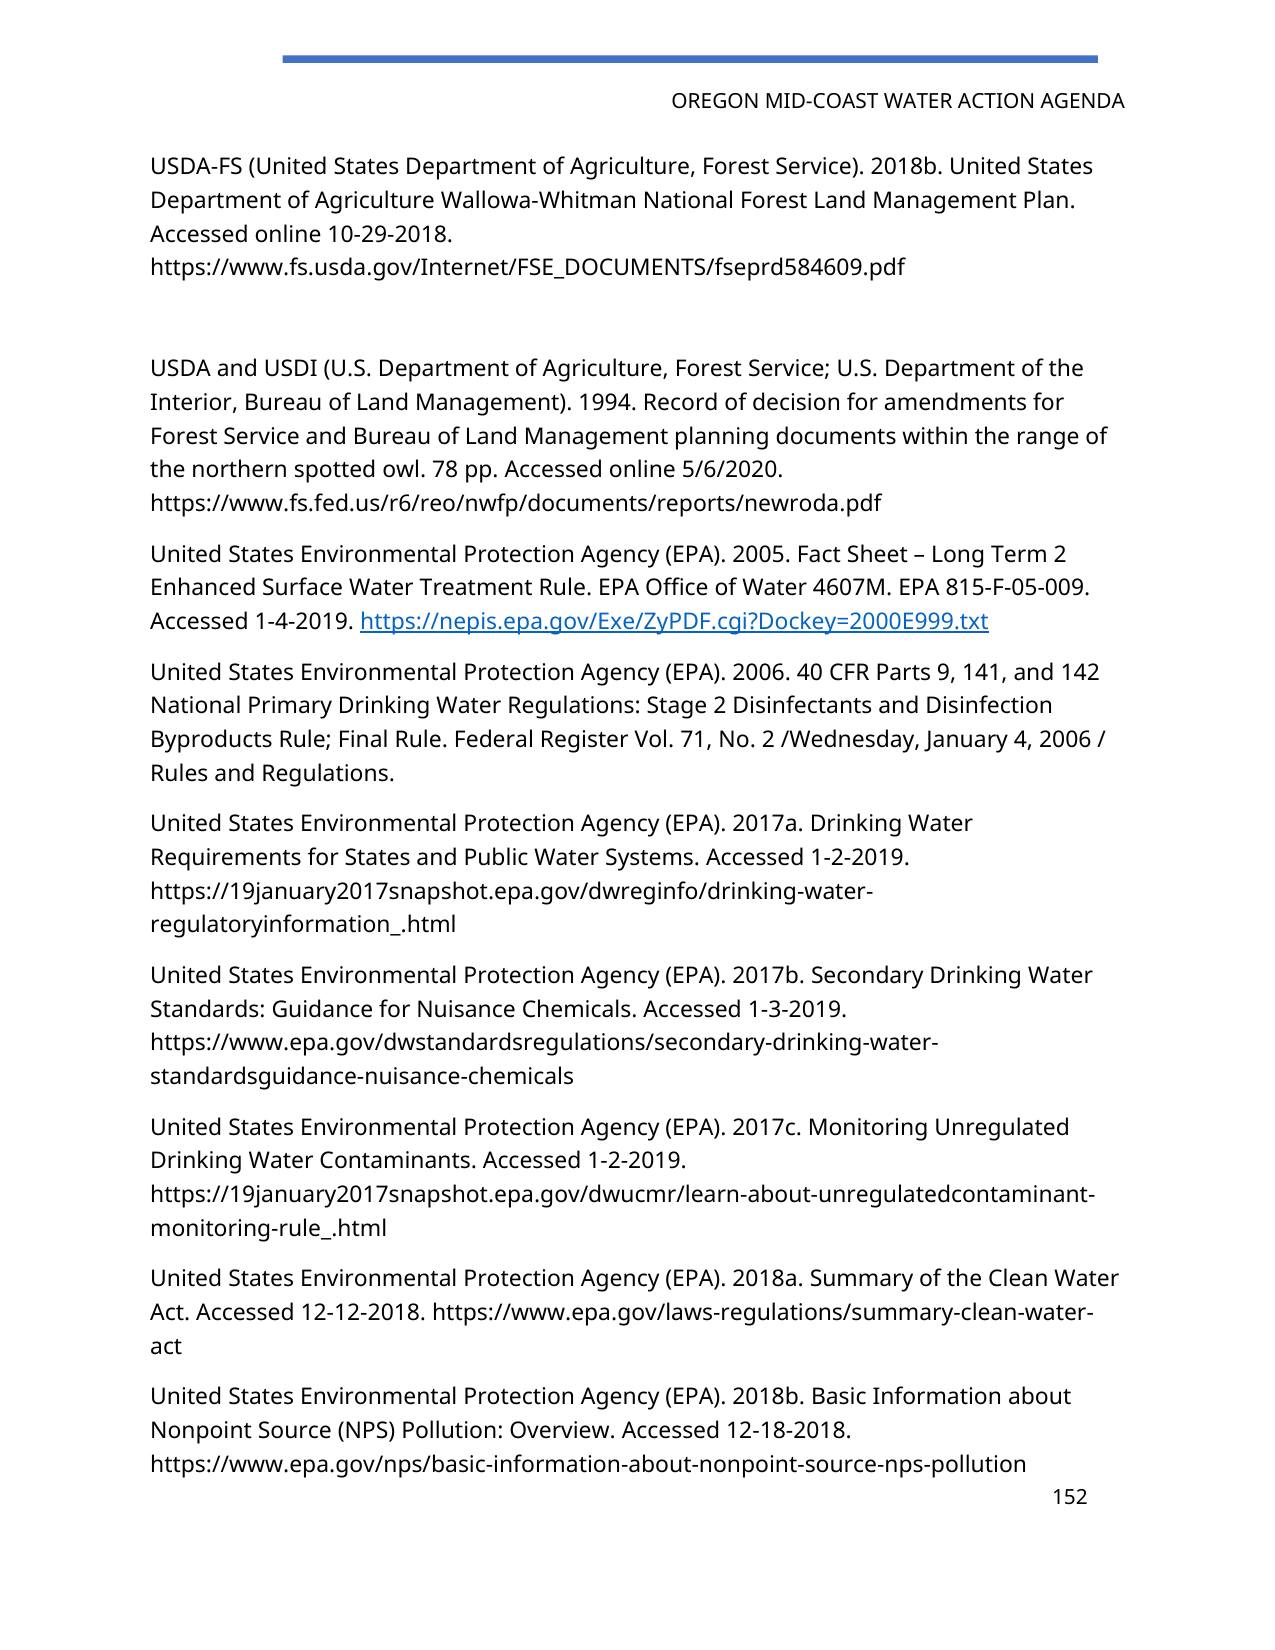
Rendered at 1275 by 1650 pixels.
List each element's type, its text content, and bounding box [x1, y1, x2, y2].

text United States Environmental Protection Agency (EPA). 2017b. Secondary Drinking Water Standards: Guidance for Nuisance Chemicals. Accessed 1-3-2019. https://www.epa.gov/dwstandardsregulations/secondary-drinking-water-standardsguidance-nuisance-chemicals [150, 959, 1125, 1091]
text United States Environmental Protection Agency (EPA). 2017c. Monitoring Unregulated Drinking Water Contaminants. Accessed 1-2-2019. https://19january2017snapshot.epa.gov/dwucmr/learn-about-unregulatedcontaminant-monitoring-rule_.html [150, 1110, 1125, 1243]
text United States Environmental Protection Agency (EPA). 2005. Fact Sheet – Long Term 2 Enhanced Surface Water Treatment Rule. EPA Office of Water 4607M. EPA 815-F-05-009. Accessed 1-4-2019. https://nepis.epa.gov/Exe/ZyPDF.cgi?Dockey=2000E999.txt [150, 537, 1125, 636]
text USDA and USDI (U.S. Department of Agriculture, Forest Service; U.S. Department of the Interior, Bureau of Land Management). 1994. Record of decision for amendments for Forest Service and Bureau of Land Management planning documents within the range of the northern spotted owl. 78 pp. Accessed online 5/6/2020. https://www.fs.fed.us/r6/reo/nwfp/documents/reports/newroda.pdf [150, 352, 1125, 518]
text United States Environmental Protection Agency (EPA). 2018a. Summary of the Clean Water Act. Accessed 12-12-2018. https://www.epa.gov/laws-regulations/summary-clean-water-act [150, 1262, 1125, 1361]
text United States Environmental Protection Agency (EPA). 2006. 40 CFR Parts 9, 141, and 142 National Primary Drinking Water Regulations: Stage 2 Disinfectants and Disinfection Byproducts Rule; Final Rule. Federal Register Vol. 71, No. 2 /Wednesday, January 4, 2006 / Rules and Regulations. [150, 655, 1125, 788]
text USDA-FS (United States Department of Agriculture, Forest Service). 2018b. United States Department of Agriculture Wallowa-Whitman National Forest Land Management Plan. Accessed online 10-29-2018. https://www.fs.usda.gov/Internet/FSE_DOCUMENTS/fseprd584609.pdf [150, 150, 1125, 282]
text United States Environmental Protection Agency (EPA). 2018b. Basic Information about Nonpoint Source (NPS) Pollution: Overview. Accessed 12-18-2018. https://www.epa.gov/nps/basic-information-about-nonpoint-source-nps-pollution [150, 1380, 1125, 1479]
text United States Environmental Protection Agency (EPA). 2017a. Drinking Water Requirements for States and Public Water Systems. Accessed 1-2-2019. https://19january2017snapshot.epa.gov/dwreginfo/drinking-water-regulatoryinformation_.html [150, 807, 1125, 939]
